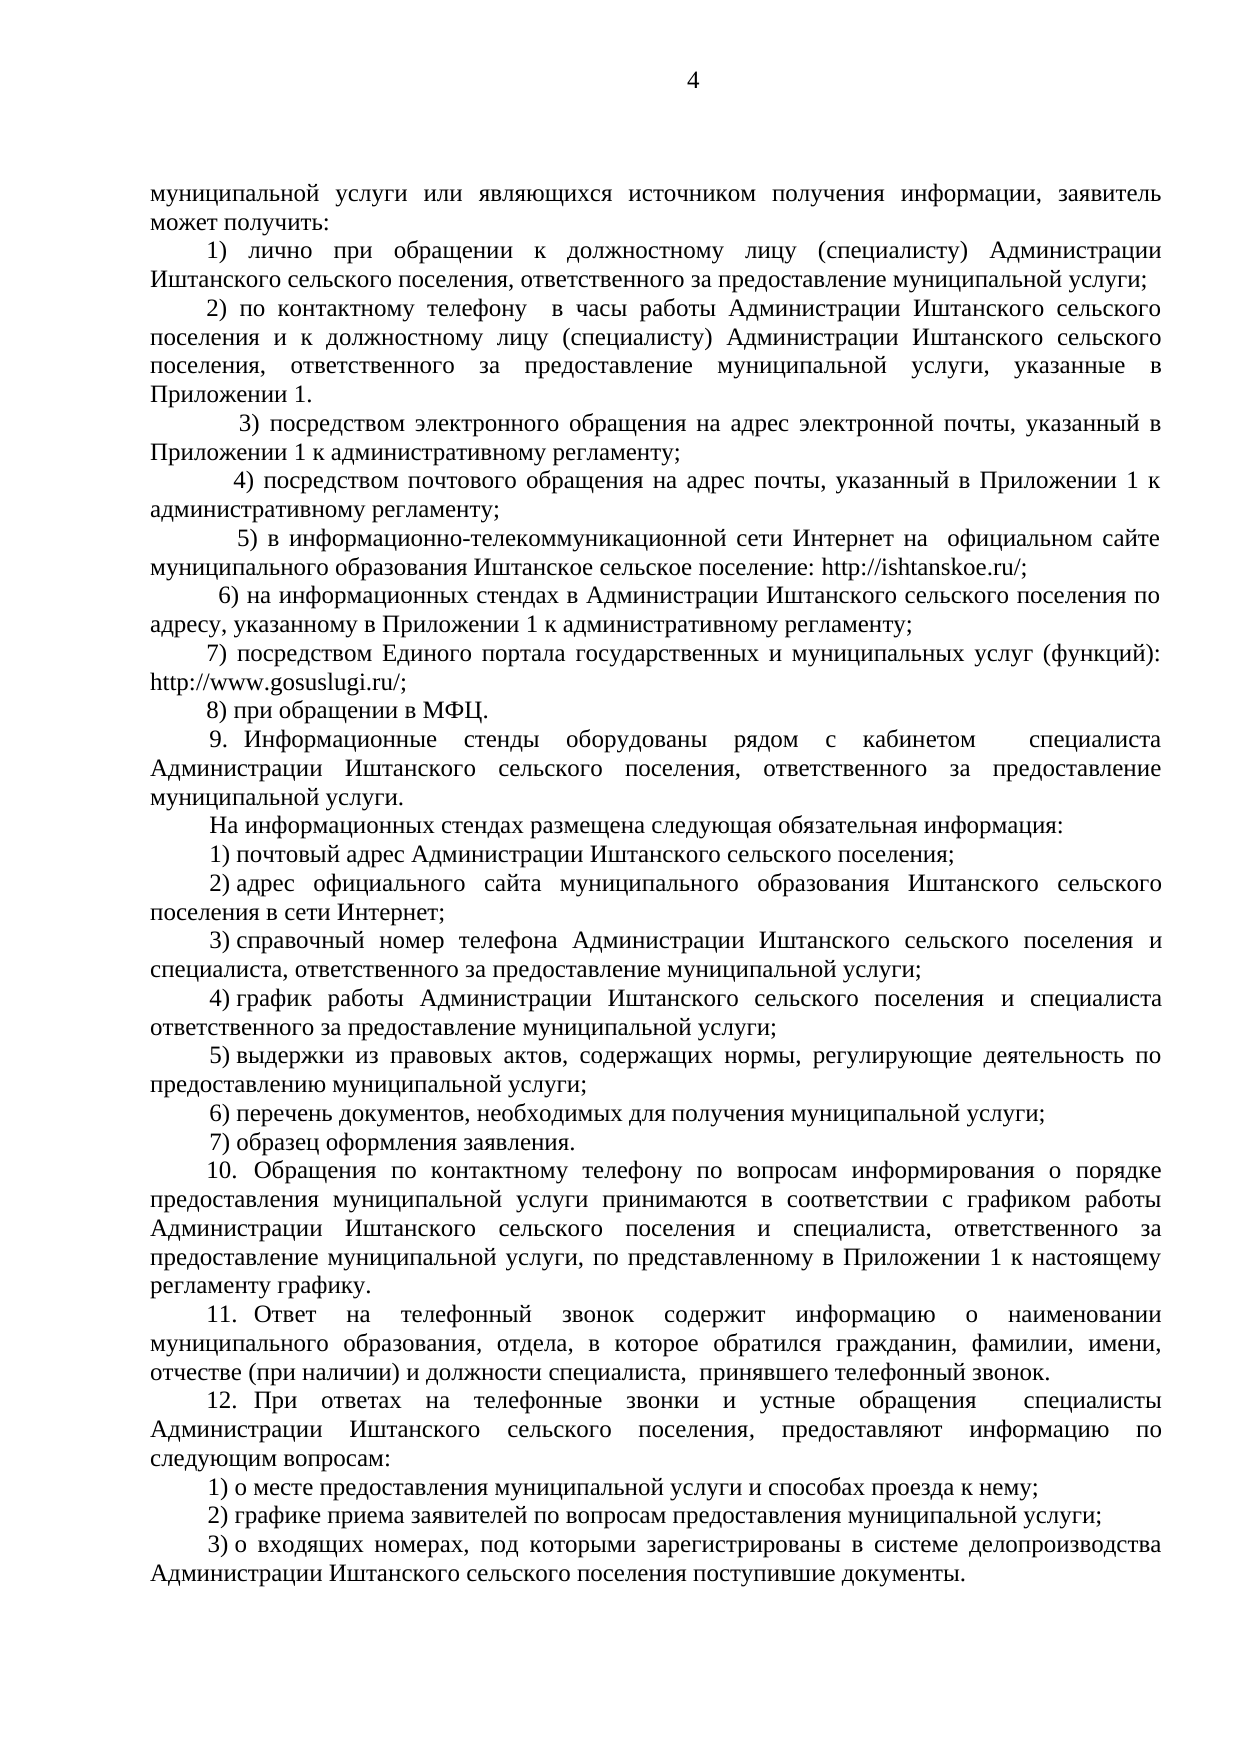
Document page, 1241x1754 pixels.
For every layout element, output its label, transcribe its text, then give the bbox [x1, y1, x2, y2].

text 5) выдержки из правовых актов, содержащих нормы, регулирующие деятельность по предоставлению муниципальной услуги; [150, 1040, 1162, 1098]
text 8) при обращении в МФЦ. [150, 695, 1162, 724]
list Информационные стенды оборудованы рядом с кабинетом специалиста Администрации Иштанского сельского поселения, ответственного за предоставление муниципальной услуги. [150, 724, 1162, 810]
text 2) по контактному телефону в часы работы Администрации Иштанского сельского поселения и к должностному лицу (специалисту) Администрации Иштанского сельского поселения, ответственного за предоставление муниципальной услуги, указанные в Приложении 1. [150, 293, 1162, 408]
text 1) почтовый адрес Администрации Иштанского сельского поселения; [150, 839, 1162, 868]
text 7) образец оформления заявления. [150, 1127, 1162, 1155]
text 3) о входящих номерах, под которыми зарегистрированы в системе делопроизводства Администрации Иштанского сельского поселения поступившие документы. [150, 1529, 1162, 1587]
text 3) посредством электронного обращения на адрес электронной почты, указанный в Приложении 1 к административному регламенту; [150, 408, 1162, 465]
text 3) справочный номер телефона Администрации Иштанского сельского поселения и специалиста, ответственного за предоставление муниципальной услуги; [150, 925, 1162, 983]
text 4) посредством почтового обращения на адрес почты, указанный в Приложении 1 к административному регламенту; [150, 465, 1162, 523]
text 1) о месте предоставления муниципальной услуги и способах проезда к нему; [150, 1472, 1162, 1500]
list При ответах на телефонные звонки и устные обращения специалисты Администрации Иштанского сельского поселения, предоставляют информацию по следующим вопросам: [150, 1385, 1162, 1472]
text 1) лично при обращении к должностному лицу (специалисту) Администрации Иштанского сельского поселения, ответственного за предоставление муниципальной услуги; [150, 235, 1162, 293]
text 5) в информационно-телекоммуникационной сети Интернет на официальном сайте муниципального образования Иштанское сельское поселение: http://ishtanskoe.ru/; [150, 523, 1162, 580]
text 6) на информационных стендах в Администрации Иштанского сельского поселения по адресу, указанному в Приложении 1 к административному регламенту; [150, 580, 1162, 638]
list Обращения по контактному телефону по вопросам информирования о порядке предоставления муниципальной услуги принимаются в соответствии с графиком работы Администрации Иштанского сельского поселения и специалиста, ответственного за предоставление муниципальной услуги, по представленному в Приложении 1 к настоящему регламенту графику. [150, 1155, 1162, 1299]
text 4) график работы Администрации Иштанского сельского поселения и специалиста ответственного за предоставление муниципальной услуги; [150, 983, 1162, 1040]
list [150, 178, 1162, 235]
text На информационных стендах размещена следующая обязательная информация: [209, 810, 1162, 839]
list Ответ на телефонный звонок содержит информацию о наименовании муниципального образования, отдела, в которое обратился гражданин, фамилии, имени, отчестве (при наличии) и должности специалиста, принявшего телефонный звонок. [150, 1299, 1162, 1385]
text 2) графике приема заявителей по вопросам предоставления муниципальной услуги; [150, 1500, 1162, 1529]
text 7) посредством Единого портала государственных и муниципальных услуг (функций): http://www.gosuslugi.ru/; [150, 638, 1162, 695]
text 6) перечень документов, необходимых для получения муниципальной услуги; [150, 1098, 1162, 1127]
text 2) адрес официального сайта муниципального образования Иштанского сельского поселения в сети Интернет; [150, 868, 1162, 925]
